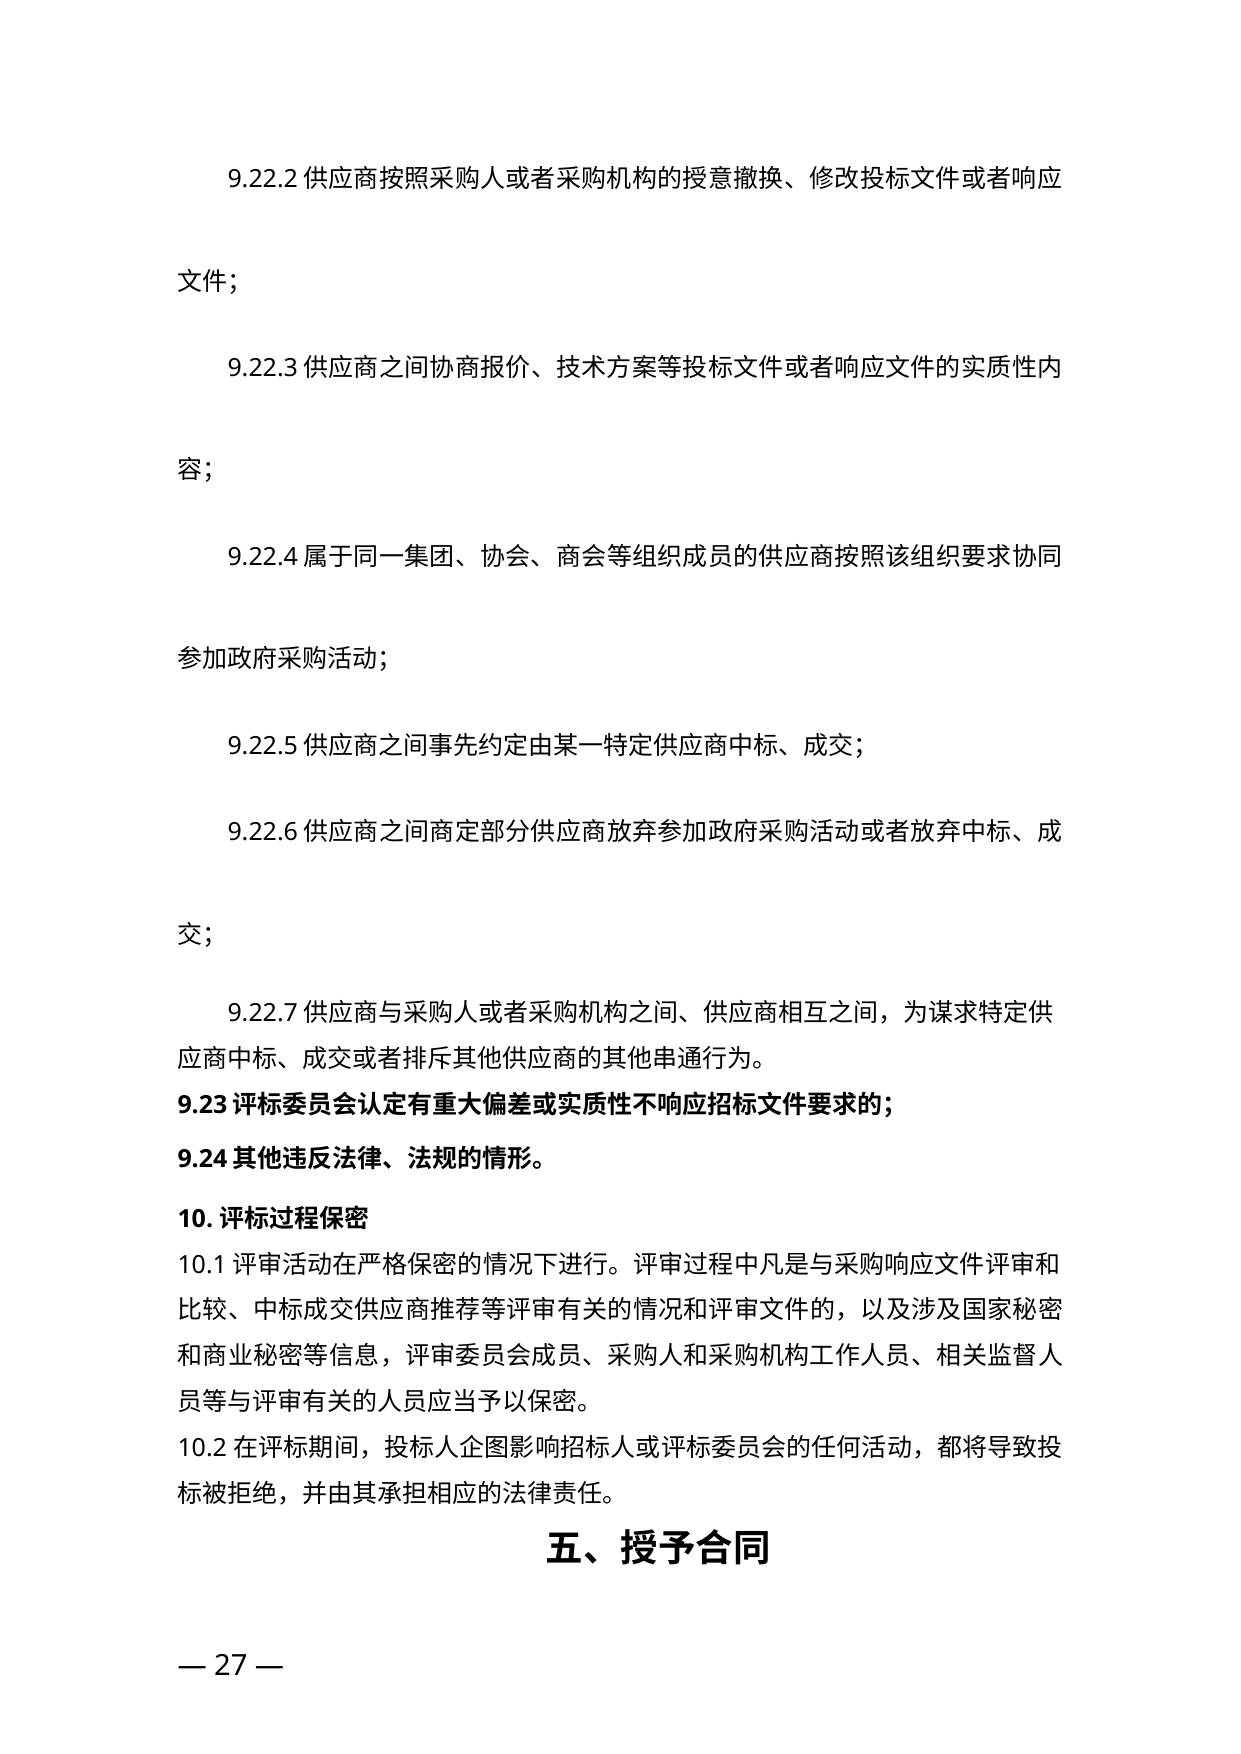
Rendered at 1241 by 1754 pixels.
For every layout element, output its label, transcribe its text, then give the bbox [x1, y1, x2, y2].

text 9.22.5供应商之间事先约定由某一特定供应商中标、成交； [177, 709, 1063, 778]
text 9.23评标委员会认定有重大偏差或实质性不响应招标文件要求的； [177, 1076, 1063, 1122]
text 9.22.3供应商之间协商报价、技术方案等投标文件或者响应文件的实质性内容； [177, 331, 1063, 502]
text 五、授予合同 [177, 1511, 1063, 1580]
text 10. 评标过程保密 [177, 1191, 1063, 1236]
text 9.22.2供应商按照采购人或者采购机构的授意撤换、修改投标文件或者响应文件； [177, 142, 1063, 313]
text 9.22.7供应商与采购人或者采购机构之间、供应商相互之间，为谋求特定供应商中标、成交或者排斥其他供应商的其他串通行为。 [177, 985, 1063, 1076]
text 10.1评审活动在严格保密的情况下进行。评审过程中凡是与采购响应文件评审和比较、中标成交供应商推荐等评审有关的情况和评审文件的，以及涉及国家秘密和商业秘密等信息，评审委员会成员、采购人和采购机构工作人员、相关监督人员等与评审有关的人员应当予以保密。 [177, 1236, 1063, 1420]
text 9.22.4属于同一集团、协会、商会等组织成员的供应商按照该组织要求协同参加政府采购活动； [177, 520, 1063, 691]
text 9.22.6供应商之间商定部分供应商放弃参加政府采购活动或者放弃中标、成交； [177, 796, 1063, 967]
text 10.2 在评标期间，投标人企图影响招标人或评标委员会的任何活动，都将导致投标被拒绝，并由其承担相应的法律责任。 [177, 1420, 1063, 1511]
text 9.24其他违反法律、法规的情形。 [177, 1122, 1063, 1191]
